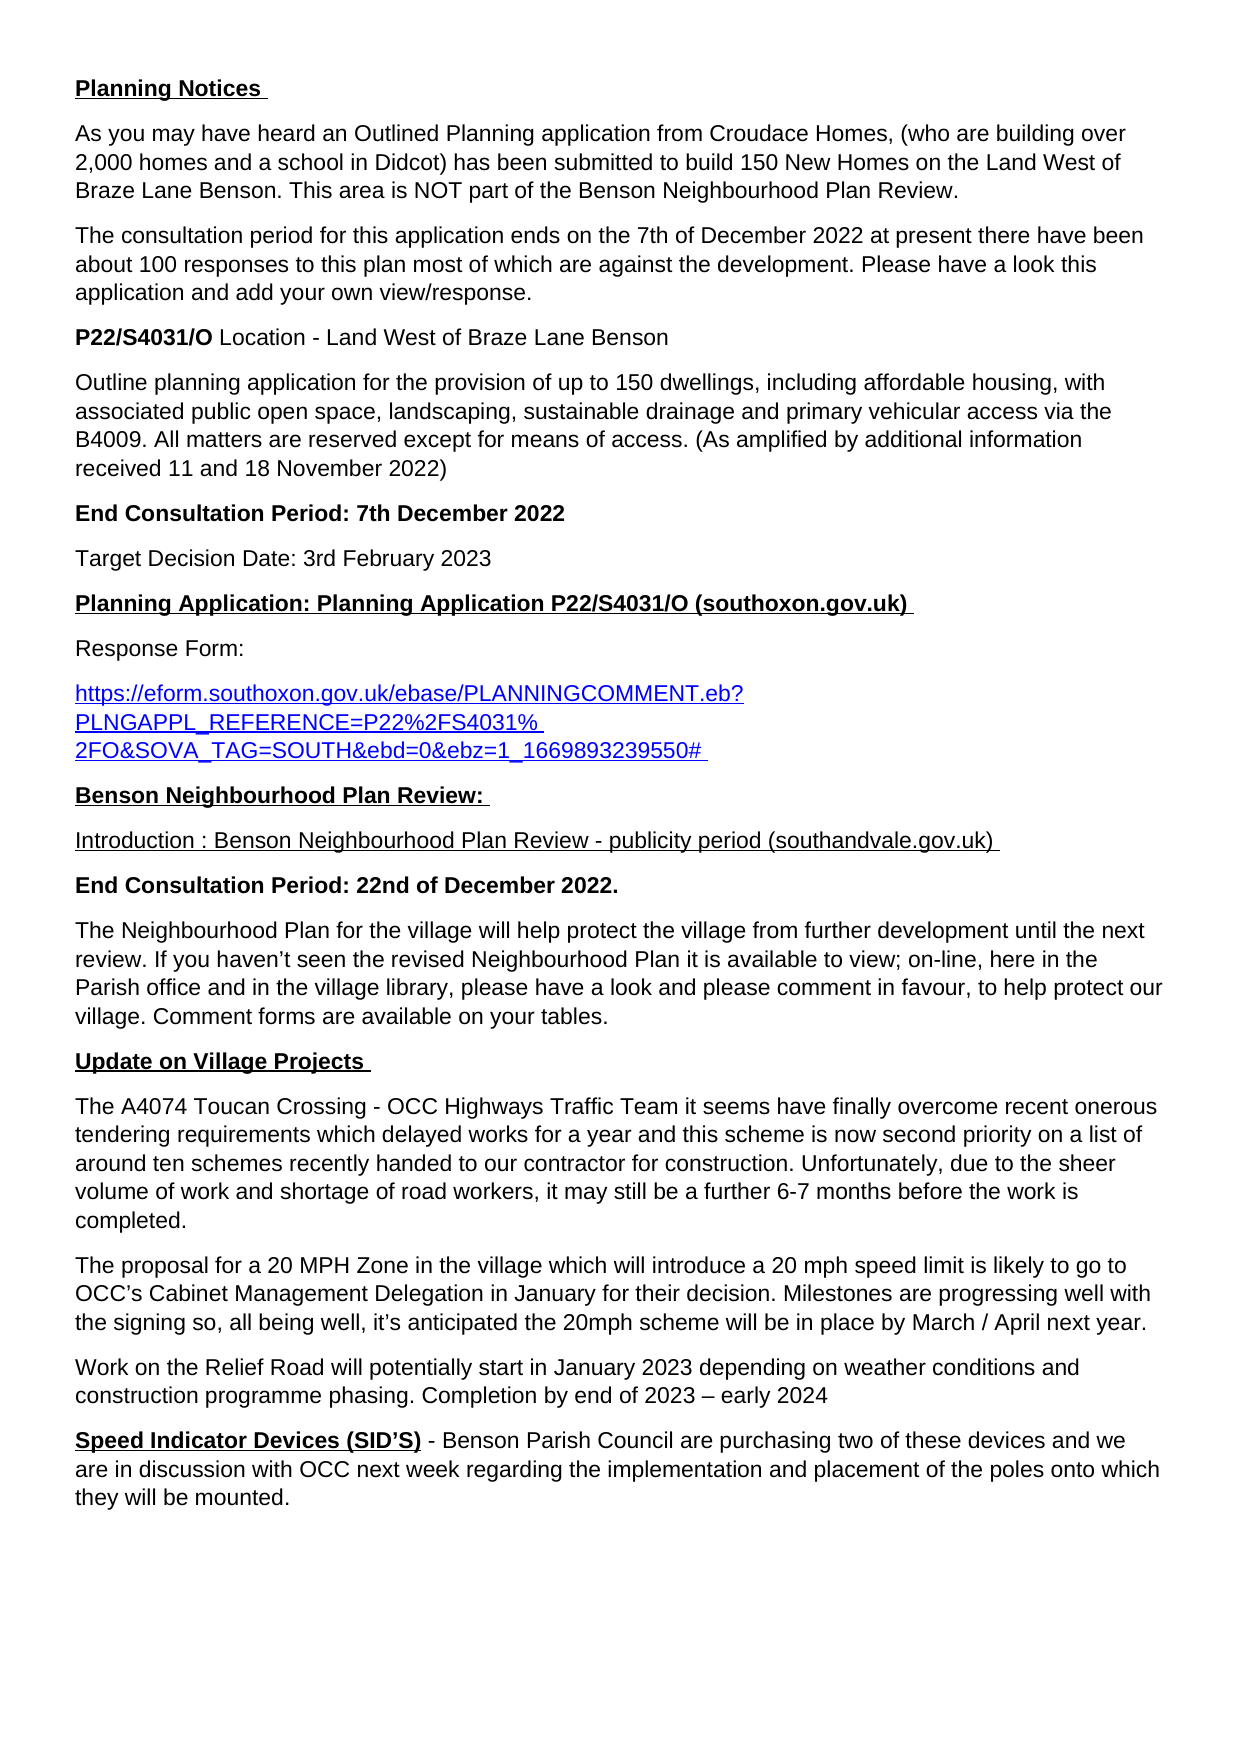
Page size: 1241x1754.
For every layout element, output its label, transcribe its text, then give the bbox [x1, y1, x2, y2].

text The Neighbourhood Plan for the village will help protect the village from further development until the next review. If you haven’t seen the revised Neighbourhood Plan it is available to view; on-line, here in the Parish office and in the village library, please have a look and please comment in favour, to help protect our village. Comment forms are available on your tables. [75, 917, 1165, 1029]
text As you may have heard an Outlined Planning application from Croudace Homes, (who are building over 2,000 homes and a school in Didcot) has been submitted to build 150 New Homes on the Land West of Braze Lane Benson. This area is NOT part of the Benson Neighbourhood Plan Review. [75, 120, 1165, 203]
text Planning Notices [75, 75, 1165, 101]
text Speed Indicator Devices (SID’S) - Benson Parish Council are purchasing two of these devices and we are in discussion with OCC next week regarding the implementation and placement of the poles onto which they will be mounted. [75, 1427, 1165, 1510]
text The consultation period for this application ends on the 7th of December 2022 at present there have been about 100 responses to this plan most of which are against the development. Please have a look this application and add your own view/response. [75, 222, 1165, 305]
text End Consultation Period: 22nd of December 2022. [75, 872, 1165, 898]
text Update on Village Projects [75, 1048, 1165, 1074]
text Work on the Relief Road will potentially start in January 2023 depending on weather conditions and construction programme phasing. Completion by end of 2023 – early 2024 [75, 1354, 1165, 1408]
text Planning Application: Planning Application P22/S4031/O (southoxon.gov.uk) [75, 590, 1165, 616]
text P22/S4031/O Location - Land West of Braze Lane Benson [75, 324, 1165, 350]
text https://eform.southoxon.gov.uk/ebase/PLANNINGCOMMENT.eb?PLNGAPPL_REFERENCE=P22%2FS4031% 2FO&SOVA_TAG=SOUTH&ebd=0&ebz=1_1669893239550# [75, 680, 1165, 763]
text The proposal for a 20 MPH Zone in the village which will introduce a 20 mph speed limit is likely to go to OCC’s Cabinet Management Delegation in January for their decision. Milestones are progressing well with the signing so, all being well, it’s anticipated the 20mph scheme will be in place by March / April next year. [75, 1252, 1165, 1335]
text Target Decision Date: 3rd February 2023 [75, 545, 1165, 571]
text Introduction : Benson Neighbourhood Plan Review - publicity period (southandvale.gov.uk) [75, 827, 1165, 853]
text Benson Neighbourhood Plan Review: [75, 782, 1165, 808]
text The A4074 Toucan Crossing - OCC Highways Traffic Team it seems have finally overcome recent onerous tendering requirements which delayed works for a year and this scheme is now second priority on a list of around ten schemes recently handed to our contractor for construction. Unfortunately, due to the sheer volume of work and shortage of road workers, it may still be a further 6-7 months before the work is completed. [75, 1093, 1165, 1233]
text Outline planning application for the provision of up to 150 dwellings, including affordable housing, with associated public open space, landscaping, sustainable drainage and primary vehicular access via the B4009. All matters are reserved except for means of access. (As amplified by additional information received 11 and 18 November 2022) [75, 369, 1165, 481]
text End Consultation Period: 7th December 2022 [75, 499, 1165, 526]
text Response Form: [75, 635, 1165, 661]
